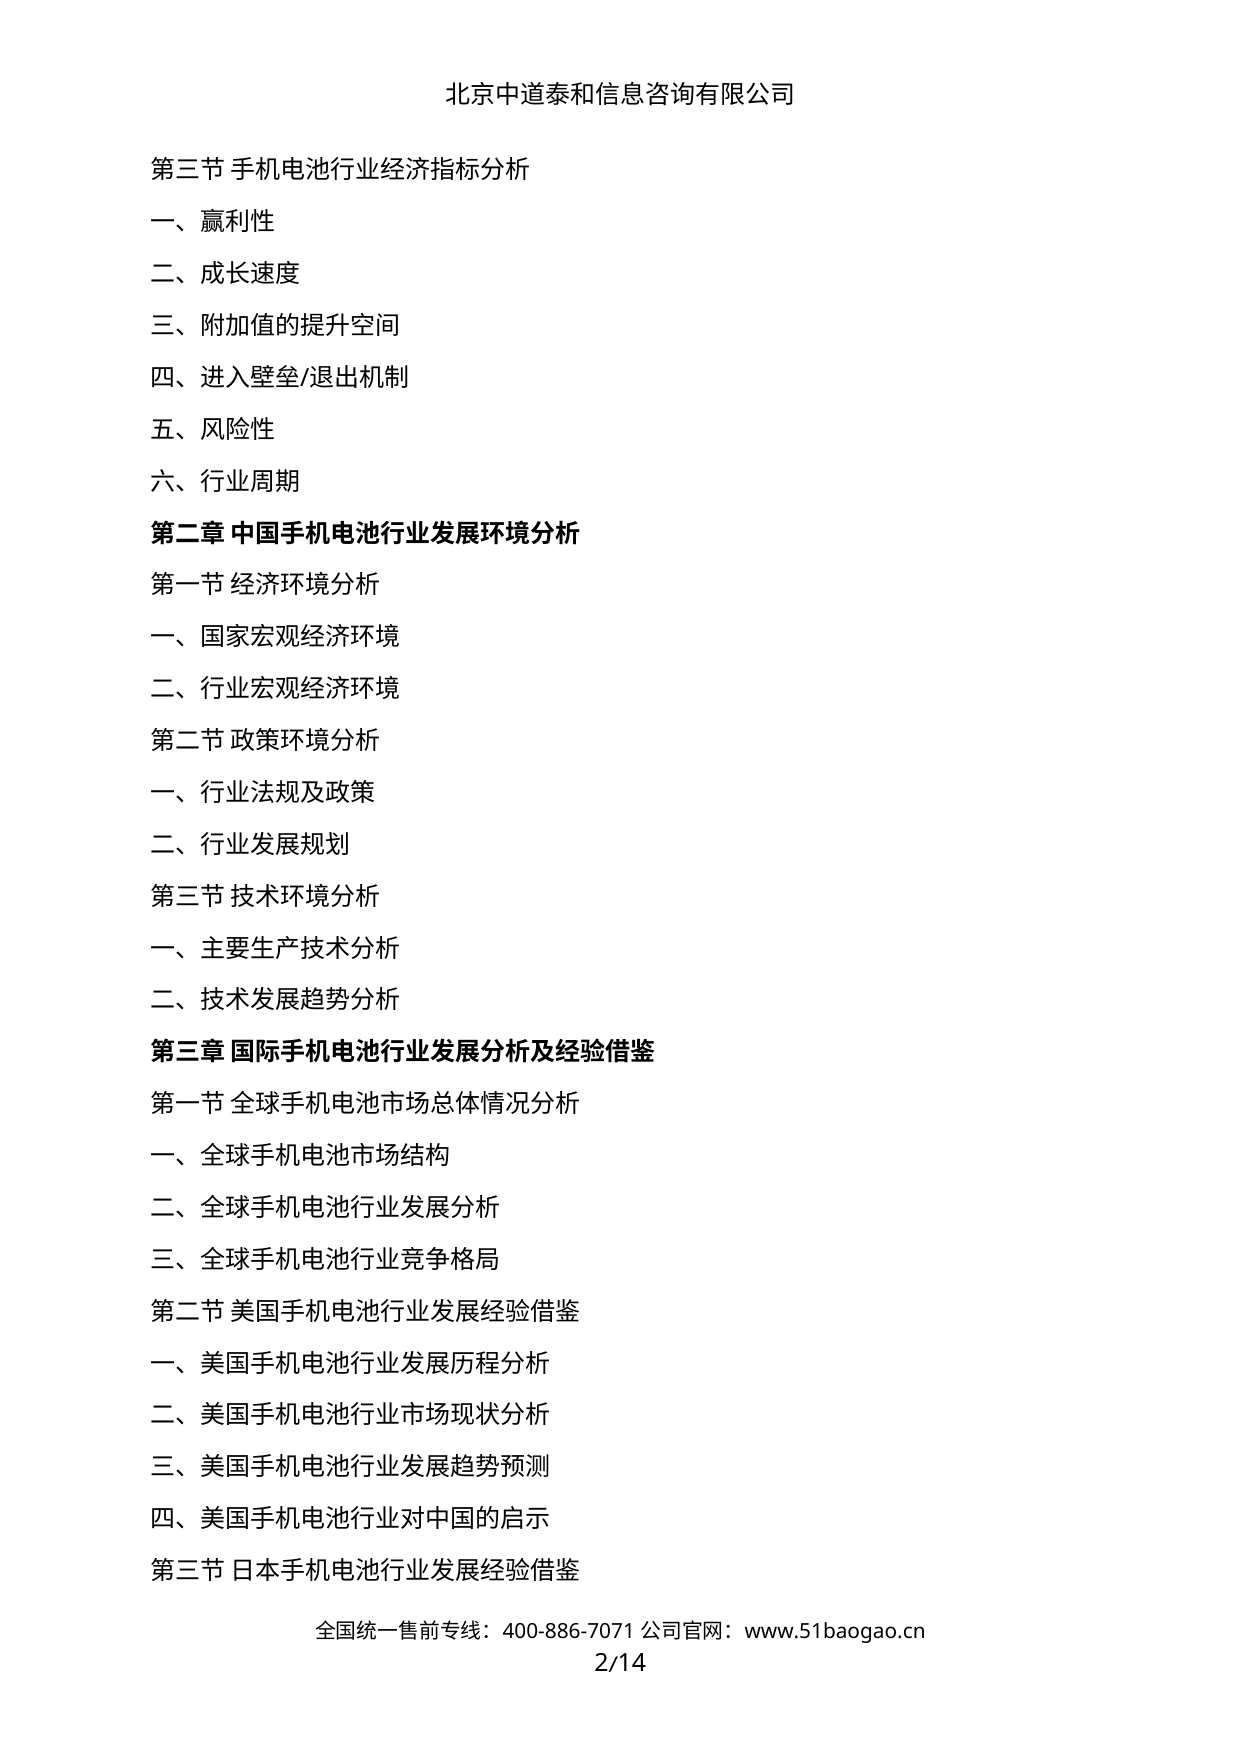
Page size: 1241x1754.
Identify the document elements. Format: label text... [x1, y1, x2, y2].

text 第二章 中国手机电池行业发展环境分析 [150, 513, 1090, 549]
text 一、国家宏观经济环境 [150, 617, 1090, 653]
text 一、行业法规及政策 [150, 772, 1090, 809]
text 四、美国手机电池行业对中国的启示 [150, 1499, 1090, 1535]
text 二、技术发展趋势分析 [150, 980, 1090, 1016]
text 三、美国手机电池行业发展趋势预测 [150, 1447, 1090, 1483]
text 第三章 国际手机电池行业发展分析及经验借鉴 [150, 1032, 1090, 1068]
text 第三节 技术环境分析 [150, 876, 1090, 912]
text 一、主要生产技术分析 [150, 928, 1090, 964]
text 二、行业宏观经济环境 [150, 669, 1090, 705]
text 第二节 美国手机电池行业发展经验借鉴 [150, 1291, 1090, 1327]
text 二、成长速度 [150, 254, 1090, 290]
text 二、美国手机电池行业市场现状分析 [150, 1395, 1090, 1431]
text 第二节 政策环境分析 [150, 721, 1090, 757]
text 一、全球手机电池市场结构 [150, 1136, 1090, 1172]
text 第三节 日本手机电池行业发展经验借鉴 [150, 1551, 1090, 1587]
text 一、美国手机电池行业发展历程分析 [150, 1343, 1090, 1379]
text 一、赢利性 [150, 202, 1090, 238]
text 三、附加值的提升空间 [150, 306, 1090, 342]
text 四、进入壁垒/退出机制 [150, 357, 1090, 394]
text 第一节 经济环境分析 [150, 565, 1090, 601]
text 六、行业周期 [150, 461, 1090, 497]
text 二、行业发展规划 [150, 824, 1090, 861]
text 三、全球手机电池行业竞争格局 [150, 1239, 1090, 1276]
text 二、全球手机电池行业发展分析 [150, 1187, 1090, 1224]
text 第三节 手机电池行业经济指标分析 [150, 150, 1090, 186]
text 第一节 全球手机电池市场总体情况分析 [150, 1084, 1090, 1120]
text 五、风险性 [150, 409, 1090, 446]
